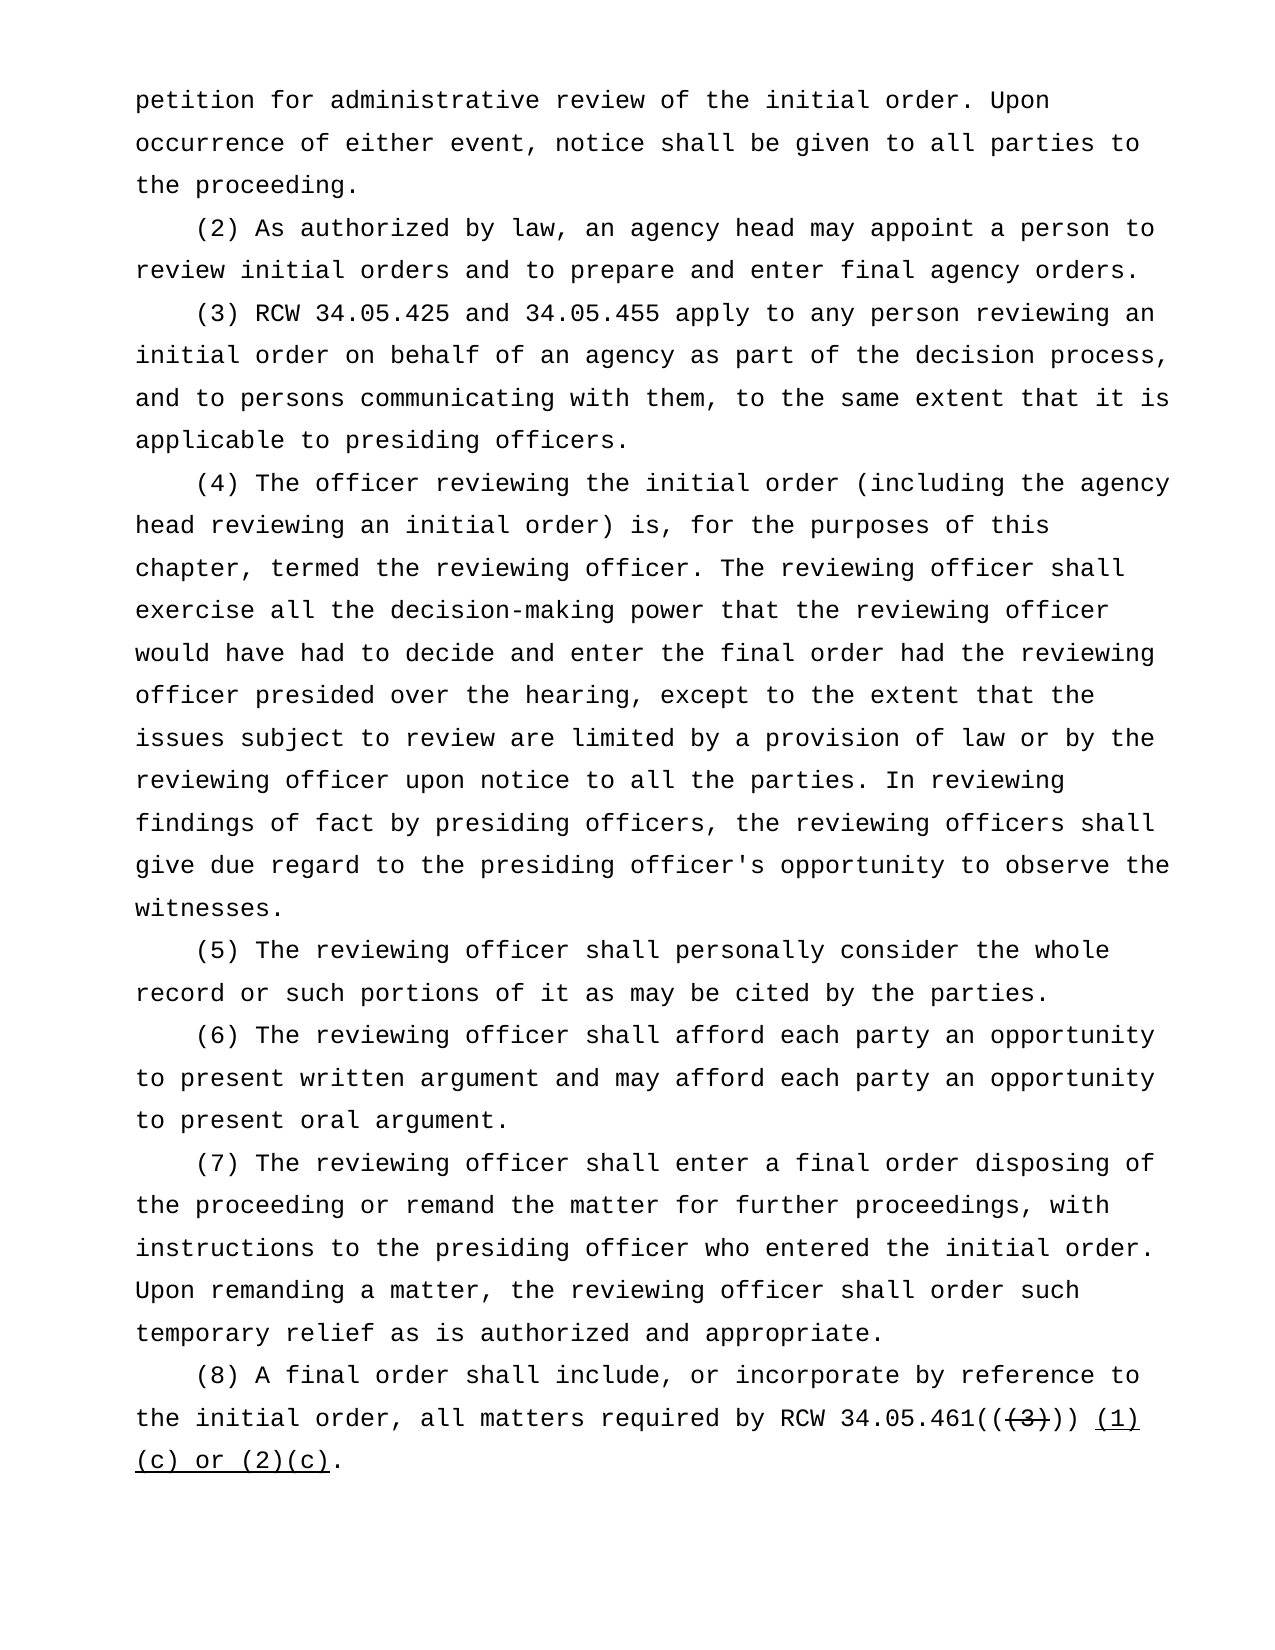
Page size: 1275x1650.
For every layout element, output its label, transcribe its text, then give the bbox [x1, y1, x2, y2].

text (4) The officer reviewing the initial order (including the agency head reviewing an initial order) is, for the purposes of this chapter, termed the reviewing officer. The reviewing officer shall exercise all the decision-making power that the reviewing officer would have had to decide and enter the final order had the reviewing officer presided over the hearing, except to the extent that the issues subject to review are limited by a provision of law or by the reviewing officer upon notice to all the parties. In reviewing findings of fact by presiding officers, the reviewing officers shall give due regard to the presiding officer's opportunity to observe the witnesses. [135, 457, 1170, 925]
text (2) As authorized by law, an agency head may appoint a person to review initial orders and to prepare and enter final agency orders. [135, 202, 1170, 287]
text (7) The reviewing officer shall enter a final order disposing of the proceeding or remand the matter for further proceedings, with instructions to the presiding officer who entered the initial order. Upon remanding a matter, the reviewing officer shall order such temporary relief as is authorized and appropriate. [135, 1137, 1170, 1350]
text (3) RCW 34.05.425 and 34.05.455 apply to any person reviewing an initial order on behalf of an agency as part of the decision process, and to persons communicating with them, to the same extent that it is applicable to presiding officers. [135, 287, 1170, 457]
text (5) The reviewing officer shall personally consider the whole record or such portions of it as may be cited by the parties. [135, 925, 1170, 1010]
text (6) The reviewing officer shall afford each party an opportunity to present written argument and may afford each party an opportunity to present oral argument. [135, 1010, 1170, 1137]
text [135, 75, 1170, 202]
text (8) A final order shall include, or incorporate by reference to the initial order, all matters required by RCW 34.05.461(((3))) (1)(c) or (2)(c). [135, 1350, 1170, 1477]
